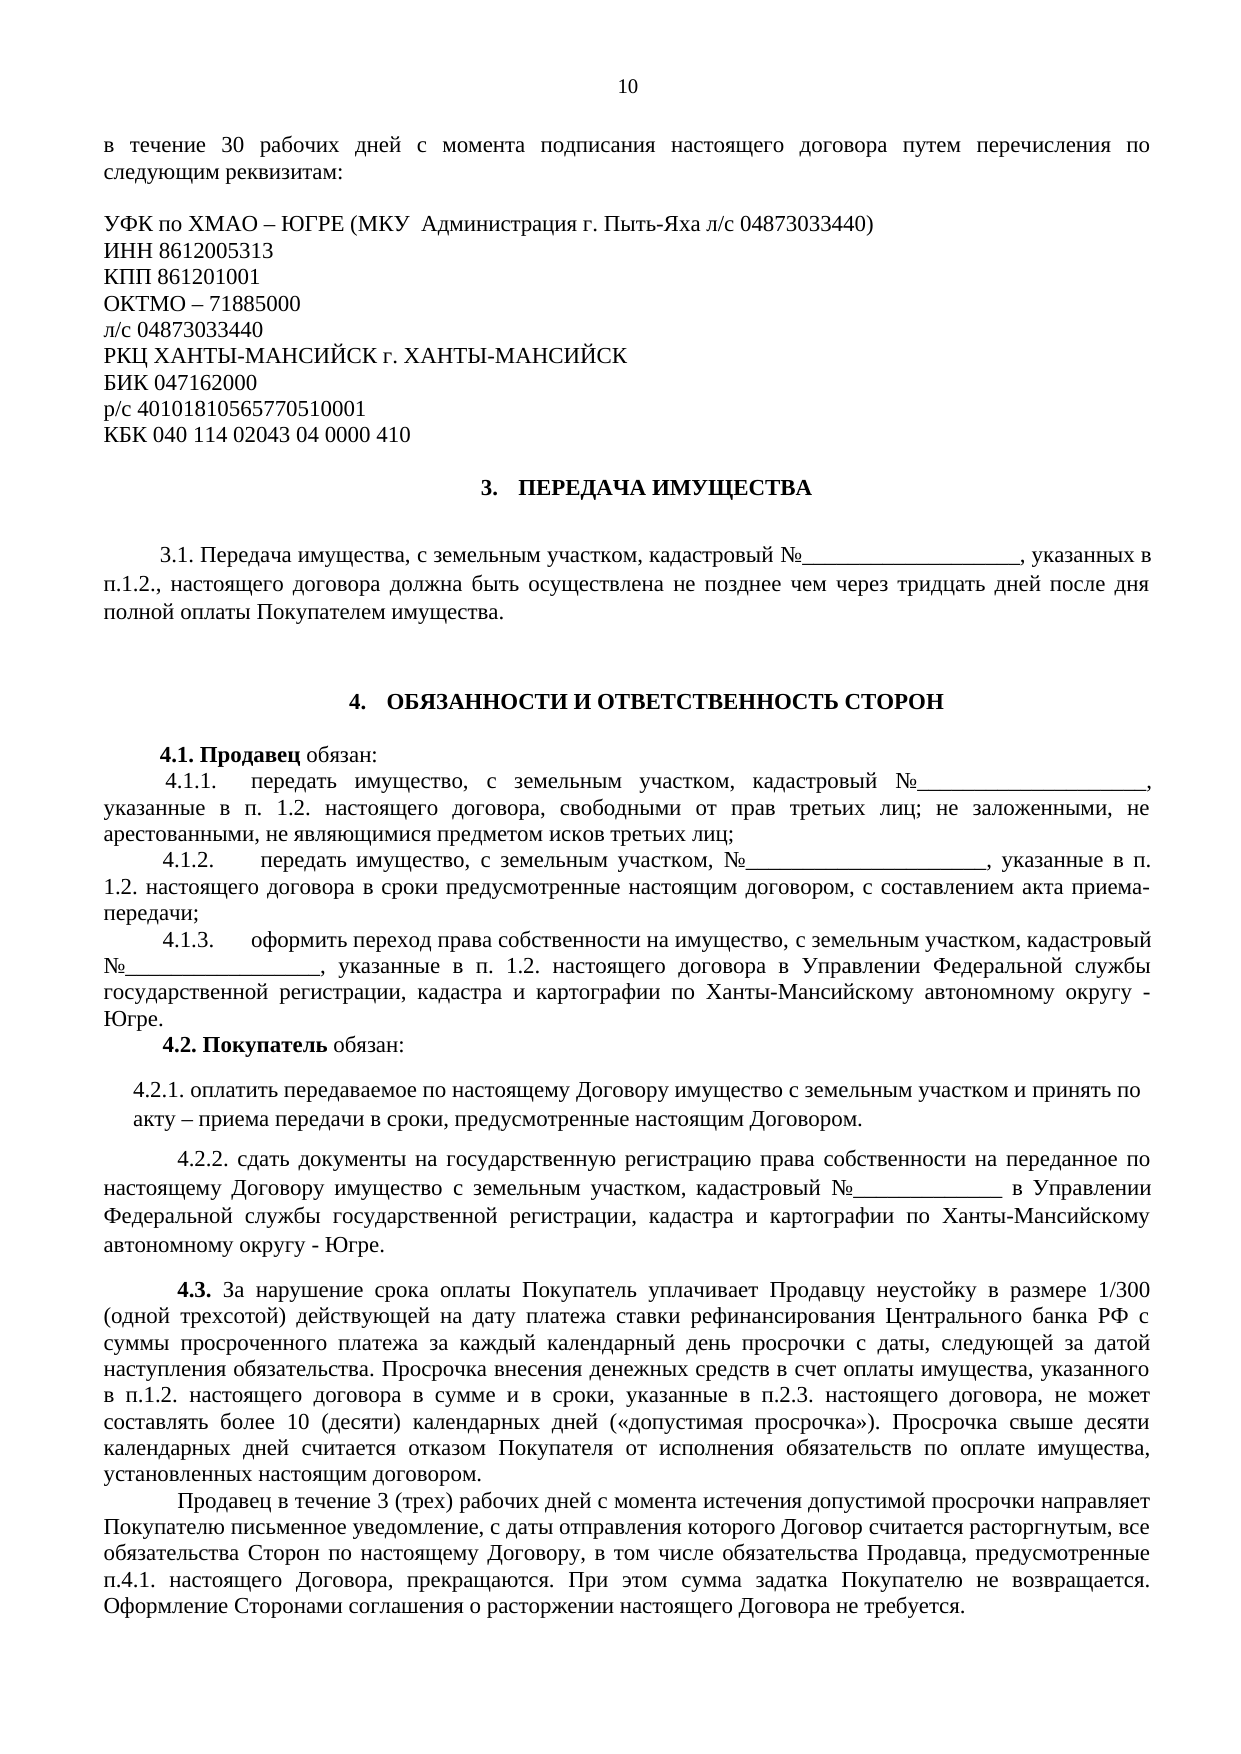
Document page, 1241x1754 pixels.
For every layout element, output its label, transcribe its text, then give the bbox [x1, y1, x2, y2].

text УФК по ХМАО – ЮГРЕ (МКУ Администрация г. Пыть-Яха л/с 04873033440) [103, 211, 1152, 237]
text 4.1. Продавец обязан: [103, 741, 1152, 767]
text Продавец в течение 3 (трех) рабочих дней с момента истечения допустимой просрочки направляет Покупателю письменное уведомление, с даты отправления которого Договор считается расторгнутым, все обязательства Сторон по настоящему Договору, в том числе обязательства Продавца, предусмотренные п.4.1. настоящего Договора, прекращаются. При этом сумма задатка Покупателю не возвращается. Оформление Сторонами соглашения о расторжении настоящего Договора не требуется. [103, 1487, 1152, 1618]
text 4.2.1. оплатить передаваемое по настоящему Договору имущество с земельным участком и принять по акту – приема передачи в сроки, предусмотренные настоящим Договором. [133, 1076, 1152, 1131]
text БИК 047162000 [103, 369, 1152, 395]
text ИНН 8612005313 [103, 237, 1152, 263]
list ОБЯЗАННОСТИ И ОТВЕТСТВЕННОСТЬ СТОРОН [141, 688, 1152, 715]
text 4.3. За нарушение срока оплаты Покупатель уплачивает Продавцу неустойку в размере 1/300 (одной трехсотой) действующей на дату платежа ставки рефинансирования Центрального банка РФ с суммы просроченного платежа за каждый календарный день просрочки с даты, следующей за датой наступления обязательства. Просрочка внесения денежных средств в счет оплаты имущества, указанного в п.1.2. настоящего договора в сумме и в сроки, указанные в п.2.3. настоящего договора, не может составлять более 10 (десяти) календарных дней («допустимая просрочка»). Просрочка свыше десяти календарных дней считается отказом Покупателя от исполнения обязательств по оплате имущества, установленных настоящим договором. [103, 1276, 1152, 1487]
text 4.1.1. передать имущество, с земельным участком, кадастровый №____________________, указанные в п. 1.2. настоящего договора, свободными от прав третьих лиц; не заложенными, не арестованными, не являющимися предметом исков третьих лиц; [103, 767, 1152, 847]
text РКЦ ХАНТЫ-МАНСИЙСК г. ХАНТЫ-МАНСИЙСК [103, 342, 1152, 369]
text 4.2. Покупатель обязан: [103, 1031, 1152, 1057]
list ПЕРЕДАЧА ИМУЩЕСТВА [141, 474, 1152, 500]
text 4.1.3. оформить переход права собственности на имущество, с земельным участком, кадастровый №_________________, указанные в п. 1.2. настоящего договора в Управлении Федеральной службы государственной регистрации, кадастра и картографии по Ханты-Мансийскому автономному округу - Югре. [103, 926, 1152, 1031]
text ОКТМО – 71885000 [103, 289, 1152, 316]
text 4.2.2. сдать документы на государственную регистрацию права собственности на переданное по настоящему Договору имущество с земельным участком, кадастровый №_____________ в Управлении Федеральной службы государственной регистрации, кадастра и картографии по Ханты-Мансийскому автономному округу - Югре. [103, 1146, 1152, 1257]
list передать имущество, с земельным участком, №_____________________, указанные в п. 1.2. настоящего договора в сроки предусмотренные настоящим договором, с составлением акта приема-передачи; [103, 847, 1152, 926]
text л/с 04873033440 [103, 316, 1152, 342]
text 3.1. Передача имущества, с земельным участком, кадастровый №___________________, указанных в п.1.2., настоящего договора должна быть осуществлена не позднее чем через тридцать дней после дня полной оплаты Покупателем имущества. [103, 541, 1152, 624]
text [103, 131, 1152, 184]
text КПП 861201001 [103, 263, 1152, 289]
text р/с 40101810565770510001 [103, 395, 1152, 421]
text КБК 040 114 02043 04 0000 410 [103, 421, 1152, 448]
